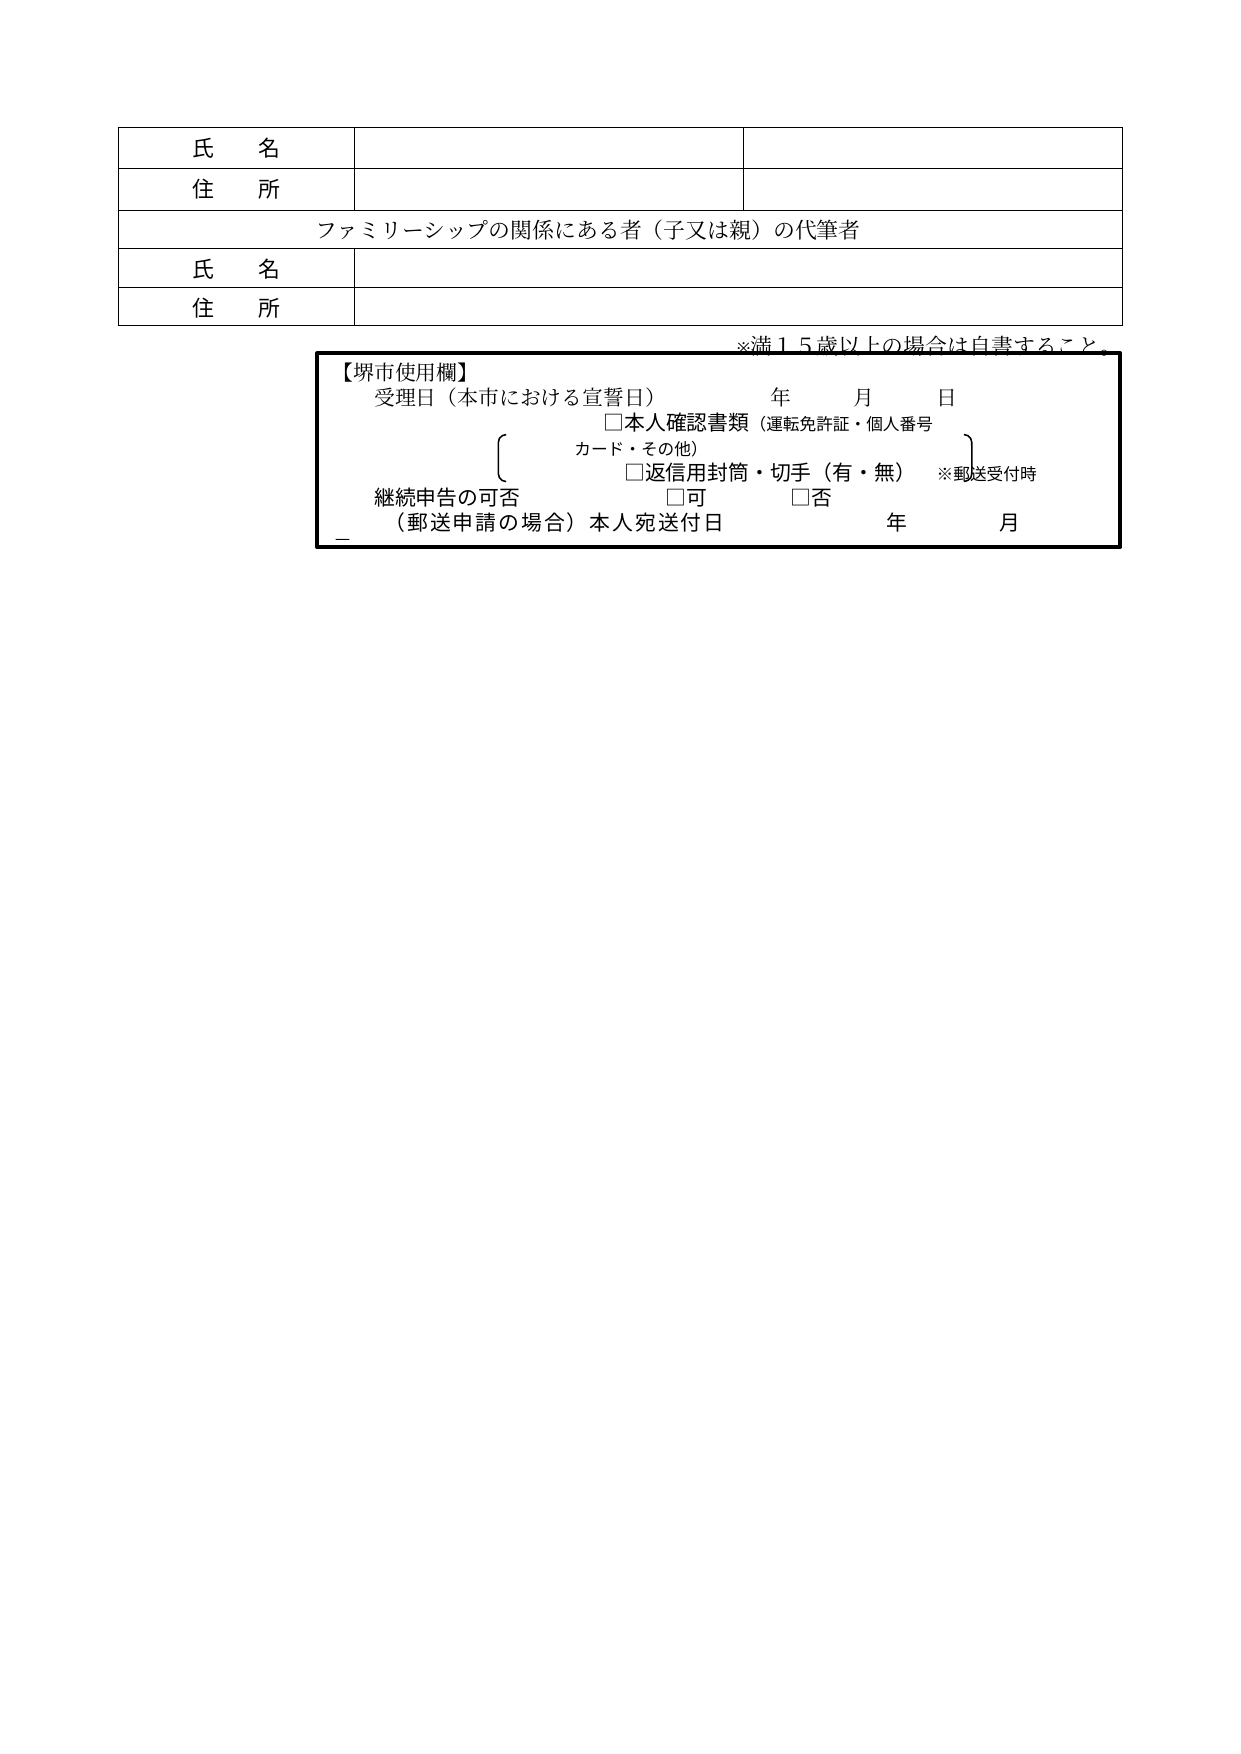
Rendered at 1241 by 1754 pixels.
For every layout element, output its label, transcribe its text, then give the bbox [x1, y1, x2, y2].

table_cell [355, 169, 743, 210]
table_cell [744, 169, 1122, 210]
table_cell ファミリーシップの関係にある者（子又は親）の代筆者 [119, 211, 1122, 248]
table_cell [355, 249, 1122, 287]
table_cell 氏 名 [119, 249, 354, 287]
table_cell 氏 名 [119, 128, 354, 168]
table_cell 住 所 [119, 169, 354, 210]
table_cell [355, 288, 1122, 325]
text ※満１５歳以上の場合は自書すること。 [118, 326, 1122, 364]
table_cell 住 所 [119, 288, 354, 325]
table_cell [355, 128, 743, 168]
table_cell [744, 128, 1122, 168]
